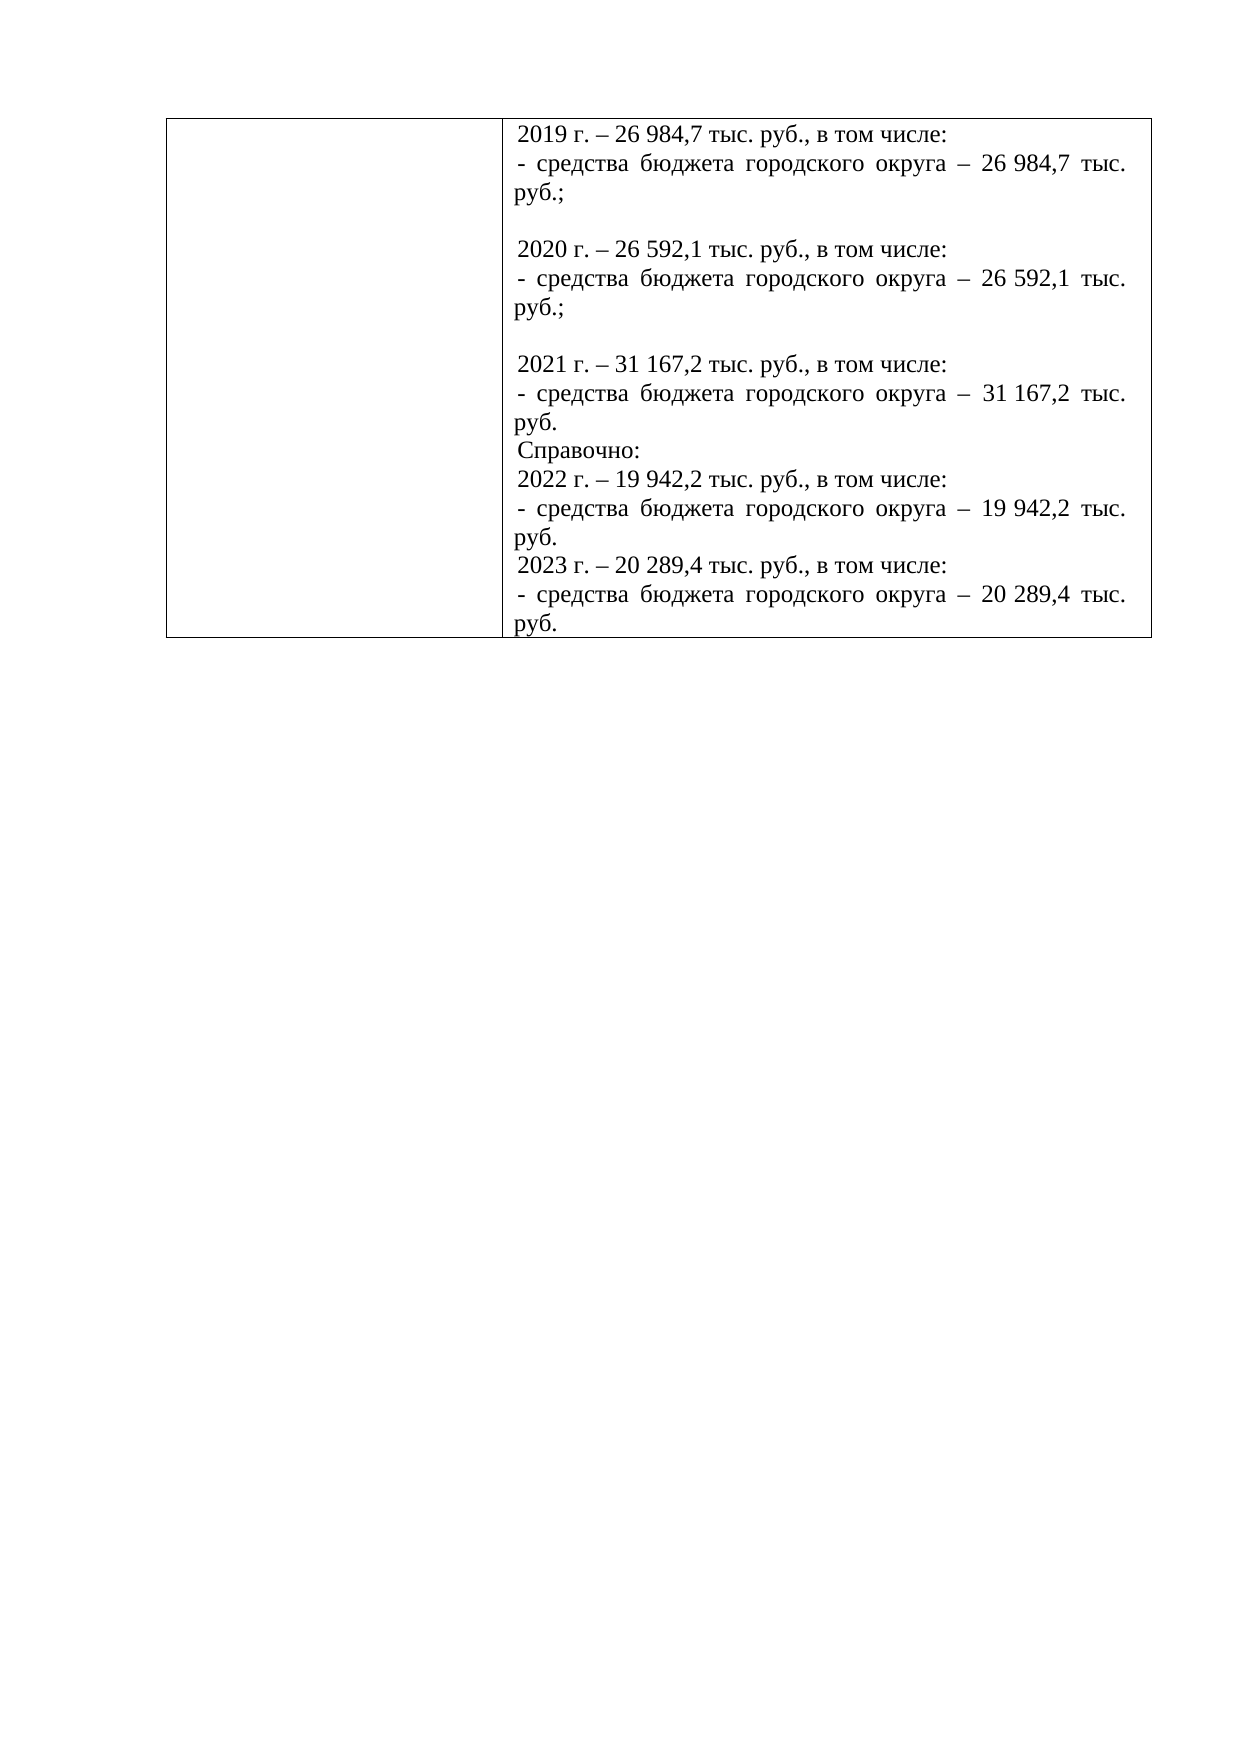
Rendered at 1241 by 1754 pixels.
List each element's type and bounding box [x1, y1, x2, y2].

table_header [503, 119, 1151, 637]
table_header [167, 119, 502, 637]
